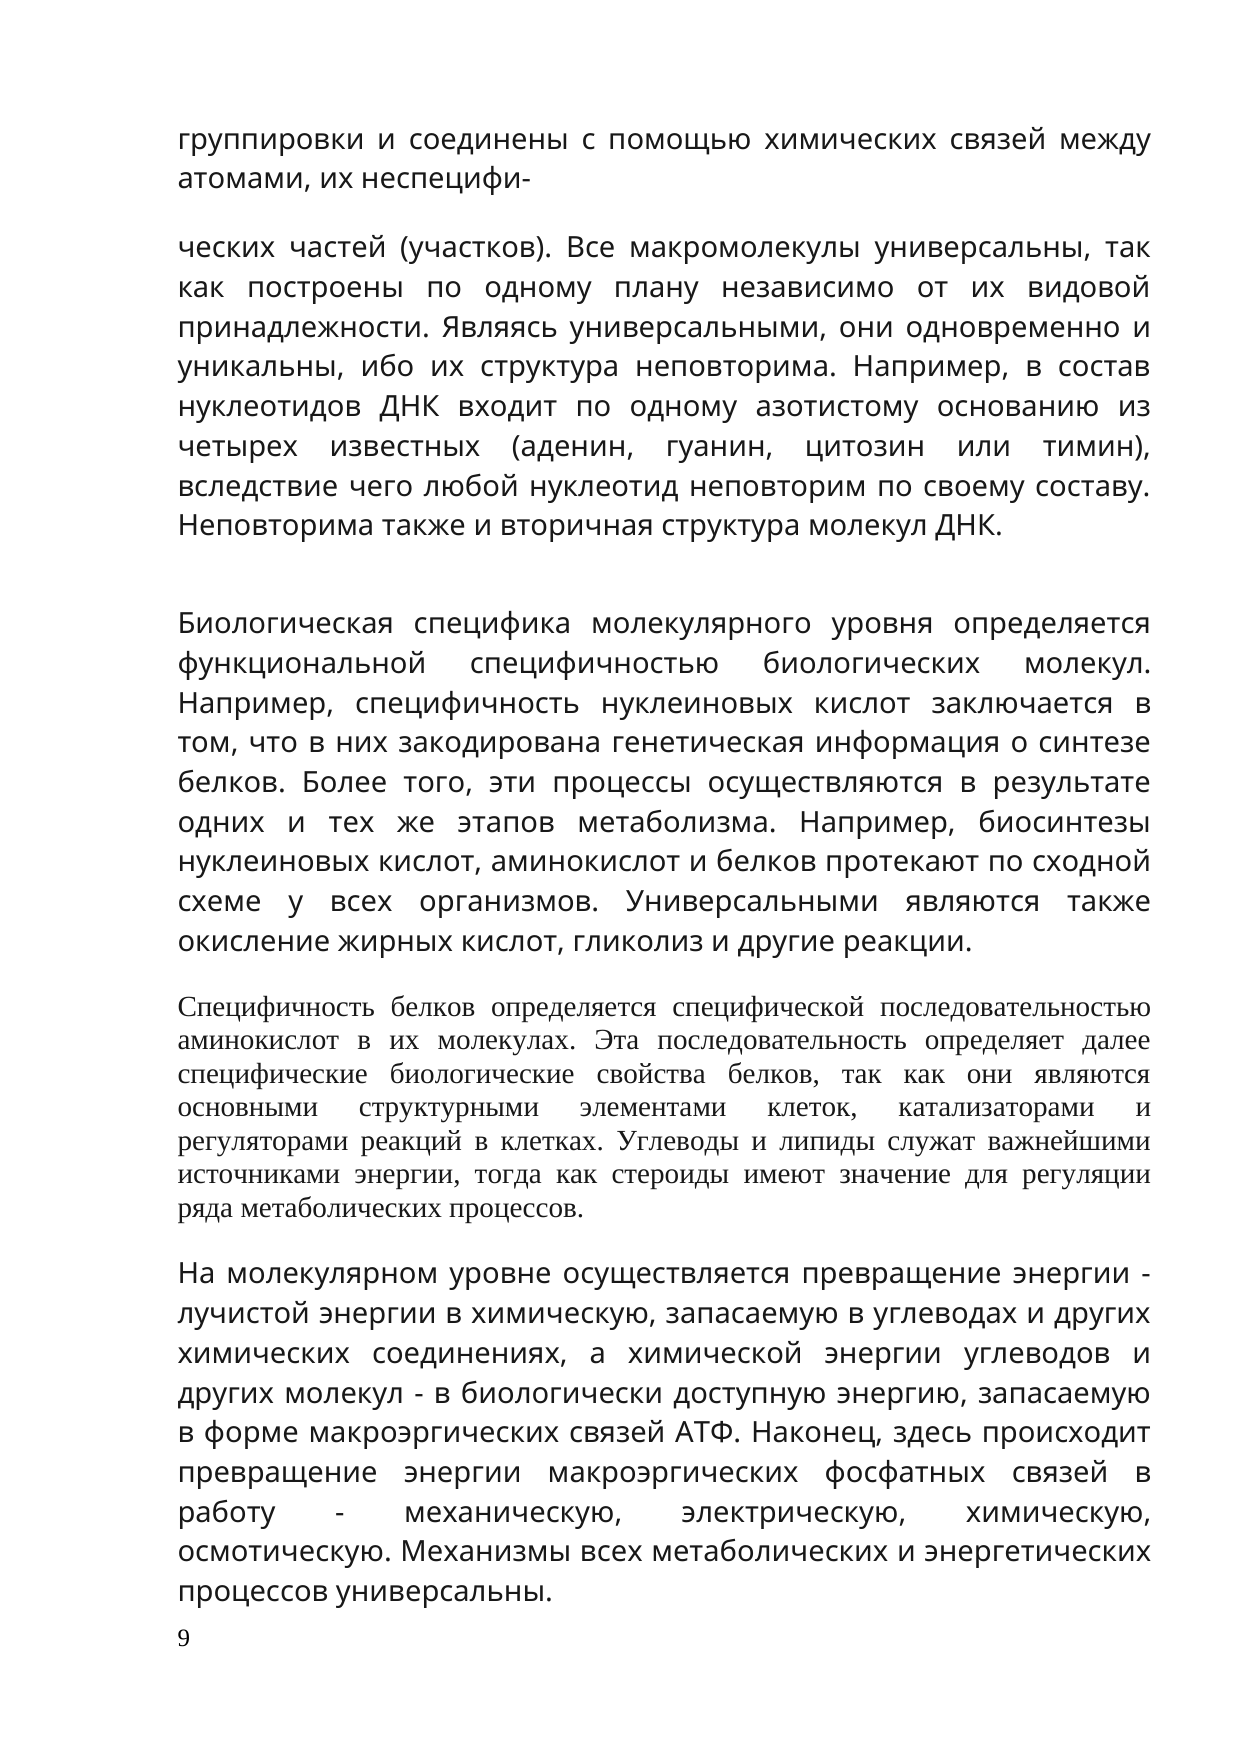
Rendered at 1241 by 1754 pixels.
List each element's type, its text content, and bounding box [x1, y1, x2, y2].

text Биологическая специфика молекулярного уровня определяется функциональной специфичностью биологических молекул. Например, специфичность нуклеиновых кислот заключается в том, что в них закодирована генетическая информация о синтезе белков. Более того, эти процессы осуществляются в результате одних и тех же этапов метаболизма. Например, биосинтезы нуклеиновых кислот, аминокислот и белков протекают по сходной схеме у всех организмов. Универсальными являются также окисление жирных кислот, гликолиз и другие реакции. [177, 602, 1152, 960]
text Специфичность белков определяется специфической последовательностью аминокислот в их молекулах. Эта последовательность определяет далее специфические биологические свойства белков, так как они являются основными структурными элементами клеток, катализаторами и регуляторами реакций в клетках. Углеводы и липиды служат важнейшими источниками энергии, тогда как стероиды имеют значение для регуляции ряда метаболических процессов. [177, 989, 1152, 1224]
text ческих частей (участков). Все макромолекулы универсальны, так как построены по одному плану независимо от их видовой принадлежности. Являясь универсальными, они одновременно и уникальны, ибо их структура неповторима. Например, в состав нуклеотидов ДНК входит по одному азотистому основанию из четырех известных (аденин, гуанин, цитозин или тимин), вследствие чего любой нуклеотид неповторим по своему составу. Неповторима также и вторичная структура молекул ДНК. [177, 227, 1152, 544]
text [177, 118, 1152, 197]
text На молекулярном уровне осуществляется превращение энергии - лучистой энергии в химическую, запасаемую в углеводах и других химических соединениях, а химической энергии углеводов и других молекул - в биологически доступную энергию, запасаемую в форме макроэргических связей АТФ. Наконец, здесь происходит превращение энергии макроэргических фосфатных связей в работу - механическую, электрическую, химическую, осмотическую. Механизмы всех метаболических и энергетических процессов универсальны. [177, 1253, 1152, 1610]
